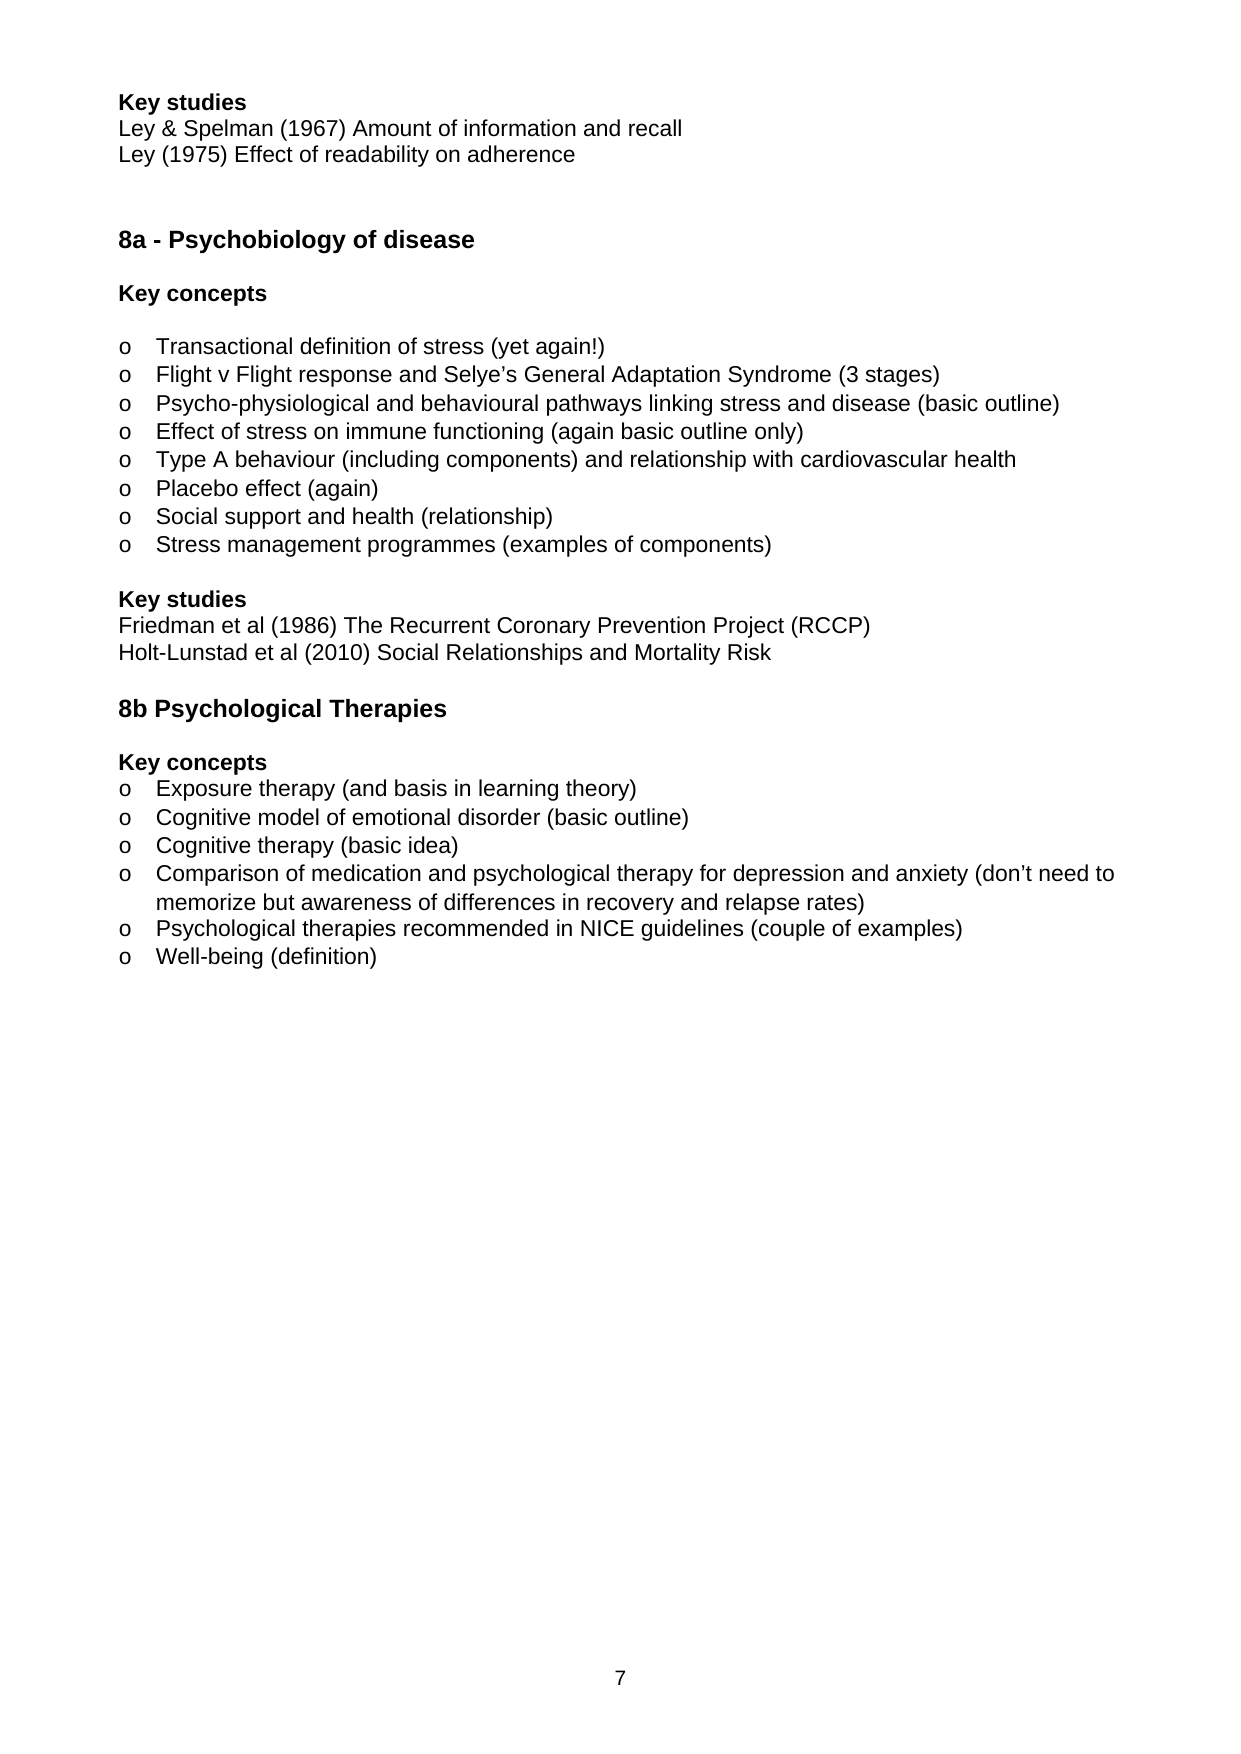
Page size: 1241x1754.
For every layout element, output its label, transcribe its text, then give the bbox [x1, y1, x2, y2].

list Cognitive therapy (basic idea) [118, 832, 1122, 860]
list Exposure therapy (and basis in learning theory) [118, 775, 1122, 804]
list Transactional definition of stress (yet again!) [118, 333, 1122, 361]
list Flight v Flight response and Selye’s General Adaptation Syndrome (3 stages) [118, 361, 1122, 390]
text Key concepts [118, 749, 1122, 775]
list Comparison of medication and psychological therapy for depression and anxiety (don’t need to memorize but awareness of differences in recovery and relapse rates) [118, 860, 1122, 915]
text Ley (1975) Effect of readability on adherence [118, 141, 1122, 168]
list Psychological therapies recommended in NICE guidelines (couple of examples) [118, 915, 1122, 943]
text 8b Psychological Therapies [118, 694, 1122, 723]
text Key studies [118, 586, 1122, 612]
text Key studies [118, 89, 1122, 115]
list Social support and health (relationship) [118, 503, 1122, 531]
list Effect of stress on immune functioning (again basic outline only) [118, 418, 1122, 446]
list Placebo effect (again) [118, 475, 1122, 503]
list Psycho-physiological and behavioural pathways linking stress and disease (basic outline) [118, 390, 1122, 418]
text Ley & Spelman (1967) Amount of information and recall [118, 115, 1122, 141]
text Holt-Lunstad et al (2010) Social Relationships and Mortality Risk [118, 639, 1122, 665]
text Key concepts [118, 280, 1122, 307]
list Type A behaviour (including components) and relationship with cardiovascular health [118, 446, 1122, 475]
list Stress management programmes (examples of components) [118, 531, 1122, 560]
text 8a - Psychobiology of disease [118, 225, 1122, 254]
text Friedman et al (1986) The Recurrent Coronary Prevention Project (RCCP) [118, 612, 1122, 639]
list Well-being (definition) [118, 943, 1122, 972]
list Cognitive model of emotional disorder (basic outline) [118, 804, 1122, 832]
